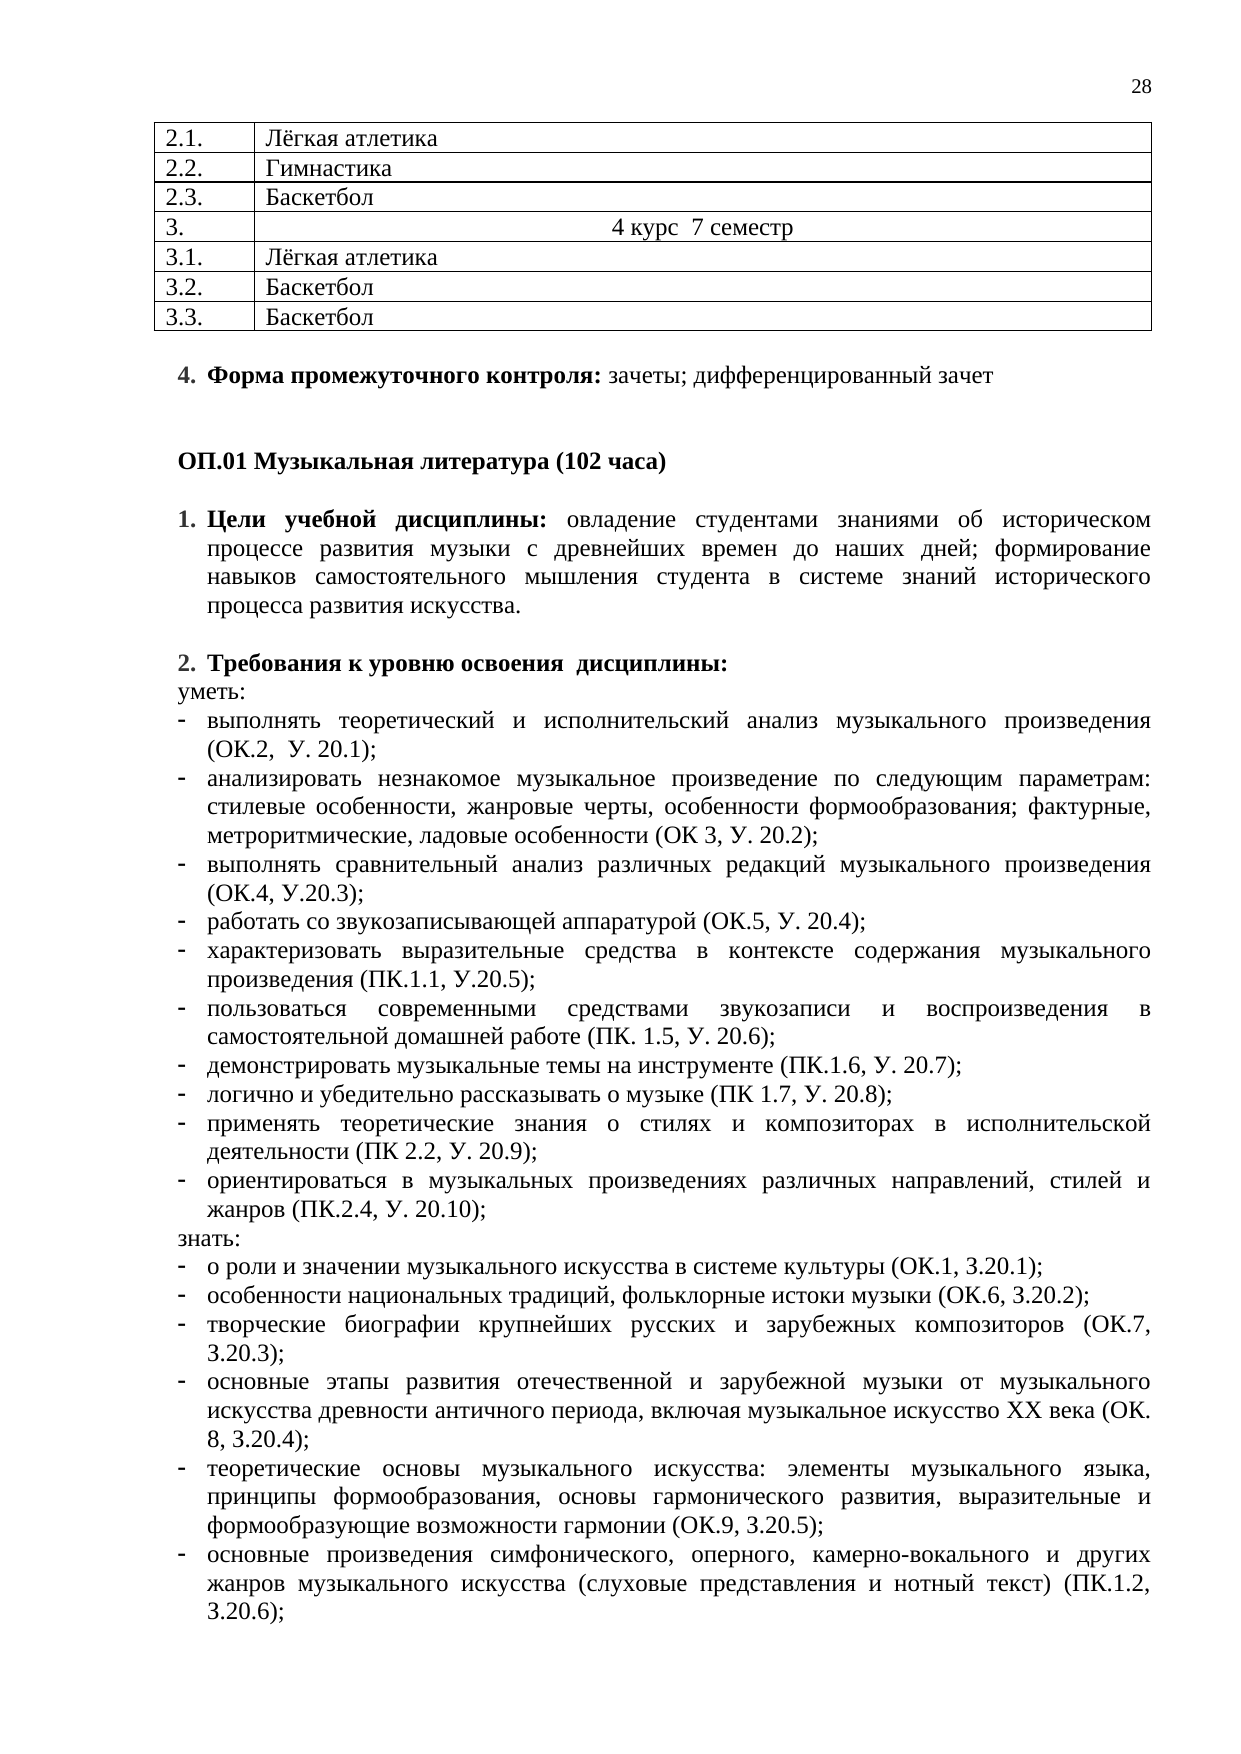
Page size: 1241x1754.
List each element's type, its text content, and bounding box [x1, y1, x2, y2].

table_cell 4 курс 7 семестр [255, 212, 1151, 241]
table_cell 3. [155, 212, 254, 241]
list теоретические основы музыкального искусства: элементы музыкального языка, принципы формообразования, основы гармонического развития, выразительные и формообразующие возможности гармонии (ОК.9, З.20.5); [177, 1453, 1152, 1539]
text ОП.01 Музыкальная литература (102 часа) [177, 446, 1152, 475]
table_cell Баскетбол [255, 302, 1151, 330]
table_cell Лёгкая атлетика [255, 123, 1151, 152]
list особенности национальных традиций, фольклорные истоки музыки (ОК.6, З.20.2); [177, 1280, 1152, 1309]
list демонстрировать музыкальные темы на инструменте (ПК.1.6, У. 20.7); [177, 1050, 1152, 1079]
list основные произведения симфонического, оперного, камерно-вокального и других жанров музыкального искусства (слуховые представления и нотный текст) (ПК.1.2, З.20.6); [177, 1539, 1152, 1625]
table_cell 2.2. [155, 153, 254, 181]
list выполнять теоретический и исполнительский анализ музыкального произведения (ОК.2, У. 20.1); [177, 705, 1152, 763]
table_cell 3.2. [155, 272, 254, 301]
list логично и убедительно рассказывать о музыке (ПК 1.7, У. 20.8); [177, 1079, 1152, 1108]
list выполнять сравнительный анализ различных редакций музыкального произведения (ОК.4, У.20.3); [177, 849, 1152, 906]
list творческие биографии крупнейших русских и зарубежных композиторов (ОК.7, З.20.3); [177, 1309, 1152, 1366]
text уметь: [177, 676, 1152, 705]
table_cell Баскетбол [255, 272, 1151, 301]
list Требования к уровню освоения дисциплины: [177, 648, 1152, 676]
table_cell Лёгкая атлетика [255, 242, 1151, 271]
list ориентироваться в музыкальных произведениях различных направлений, стилей и жанров (ПК.2.4, У. 20.10); [177, 1165, 1152, 1223]
list о роли и значении музыкального искусства в системе культуры (ОК.1, З.20.1); [177, 1251, 1152, 1280]
table_cell Баскетбол [255, 183, 1151, 211]
list Форма промежуточного контроля: зачеты; дифференцированный зачет [177, 360, 1152, 389]
list характеризовать выразительные средства в контексте содержания музыкального произведения (ПК.1.1, У.20.5); [177, 935, 1152, 993]
list основные этапы развития отечественной и зарубежной музыки от музыкального искусства древности античного периода, включая музыкальное искусство ХХ века (ОК. 8, З.20.4); [177, 1366, 1152, 1453]
table_cell 2.3. [155, 183, 254, 211]
table_cell 3.1. [155, 242, 254, 271]
table_cell Гимнастика [255, 153, 1151, 181]
list применять теоретические знания о стилях и композиторах в исполнительской деятельности (ПК 2.2, У. 20.9); [177, 1108, 1152, 1165]
table_cell 3.3. [155, 302, 254, 330]
text знать: [177, 1223, 1152, 1251]
list анализировать незнакомое музыкальное произведение по следующим параметрам: стилевые особенности, жанровые черты, особенности формообразования; фактурные, метроритмические, ладовые особенности (ОК 3, У. 20.2); [177, 763, 1152, 849]
list работать со звукозаписывающей аппаратурой (ОК.5, У. 20.4); [177, 906, 1152, 935]
table_cell 2.1. [155, 123, 254, 152]
list Цели учебной дисциплины: овладение студентами знаниями об историческом процессе развития музыки с древнейших времен до наших дней; формирование навыков самостоятельного мышления студента в системе знаний исторического процесса развития искусства. [177, 504, 1152, 619]
list пользоваться современными средствами звукозаписи и воспроизведения в самостоятельной домашней работе (ПК. 1.5, У. 20.6); [177, 993, 1152, 1050]
